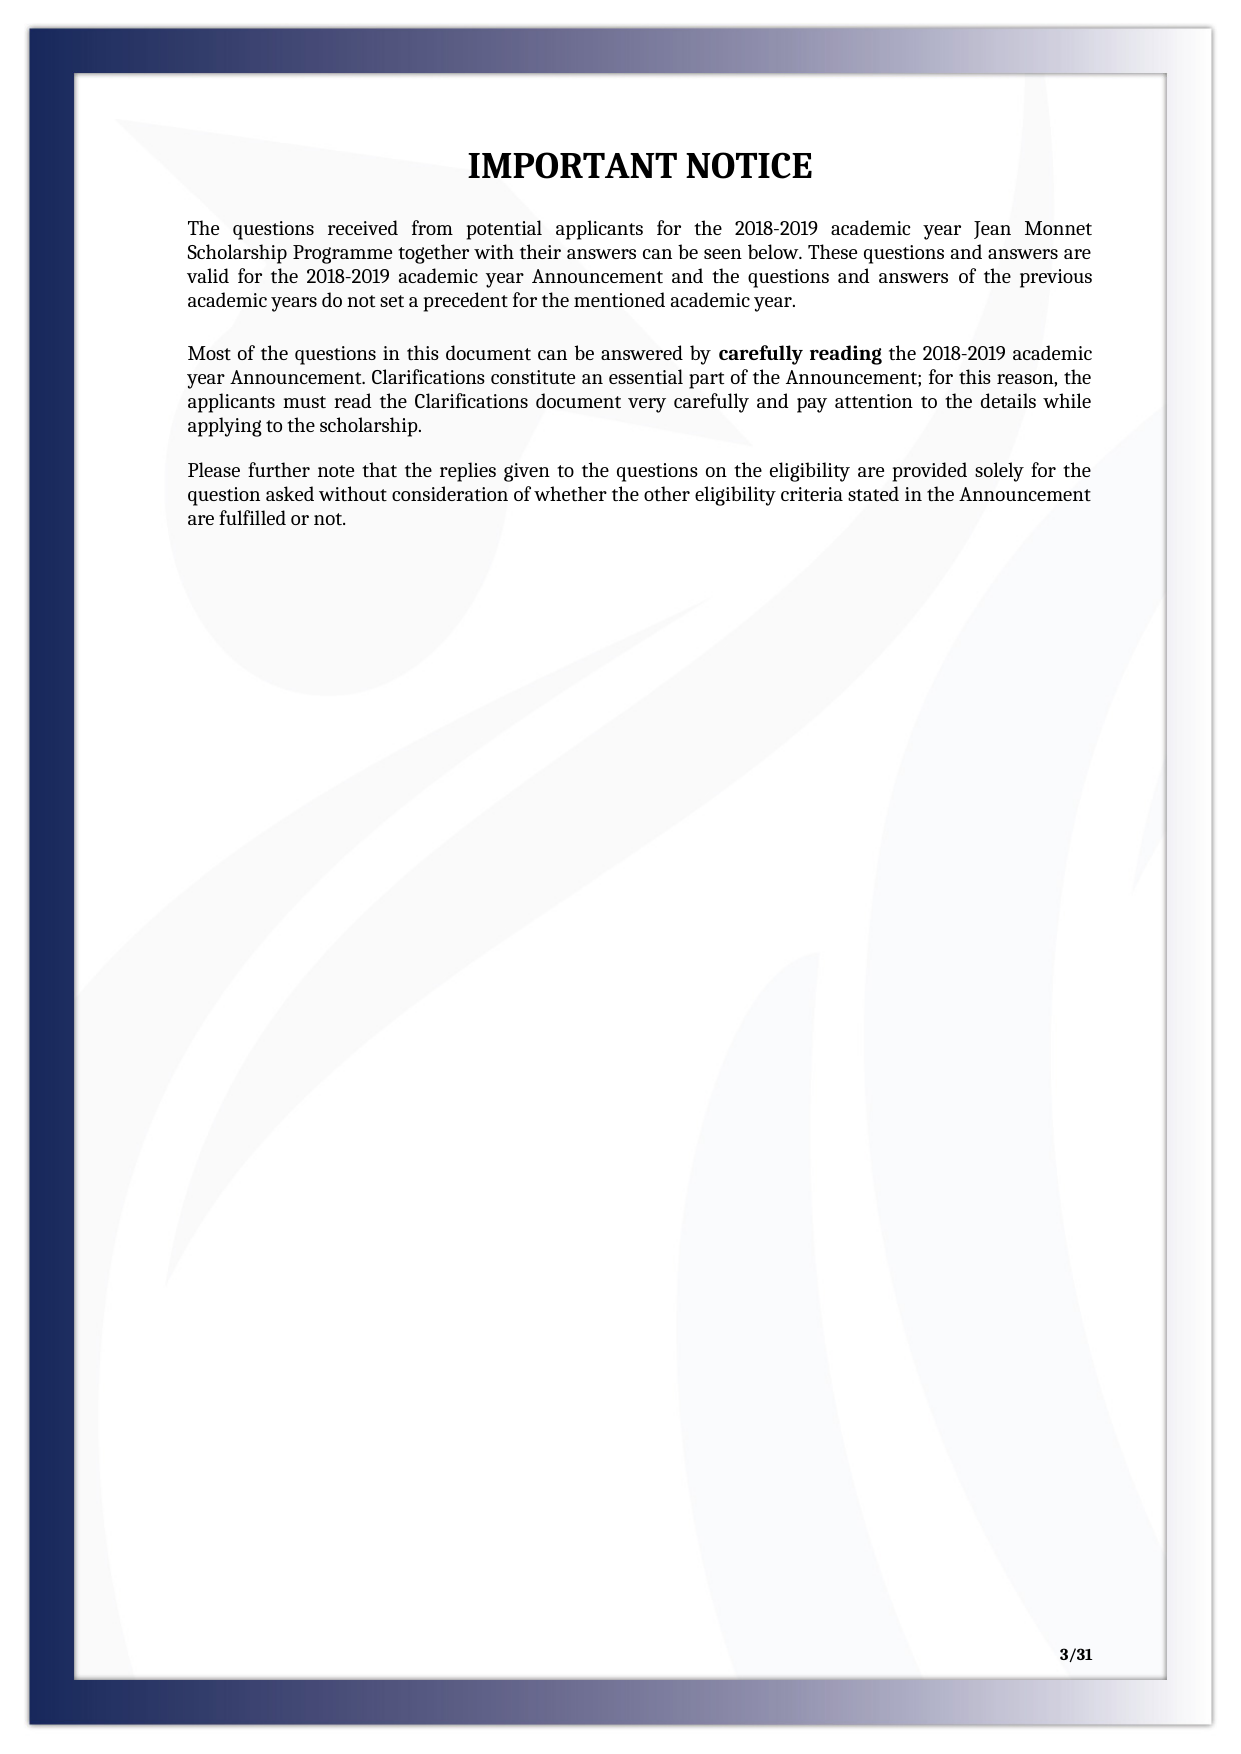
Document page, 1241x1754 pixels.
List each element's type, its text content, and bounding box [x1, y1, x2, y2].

text The questions received from potential applicants for the 2018-2019 academic year Jean Monnet Scholarship Programme together with their answers can be seen below. These questions and answers are valid for the 2018-2019 academic year Announcement and the questions and answers of the previous academic years do not set a precedent for the mentioned academic year. [187, 217, 1093, 312]
text Most of the questions in this document can be answered by carefully reading the 2018-2019 academic year Announcement. Clarifications constitute an essential part of the Announcement; for this reason, the applicants must read the Clarifications document very carefully and pay attention to the details while applying to the scholarship. [187, 342, 1093, 437]
text IMPORTANT NOTICE [187, 144, 1093, 187]
picture [0, 0, 1241, 1754]
text Please further note that the replies given to the questions on the eligibility are provided solely for the question asked without consideration of whether the other eligibility criteria stated in the Announcement are fulfilled or not. [187, 458, 1093, 530]
